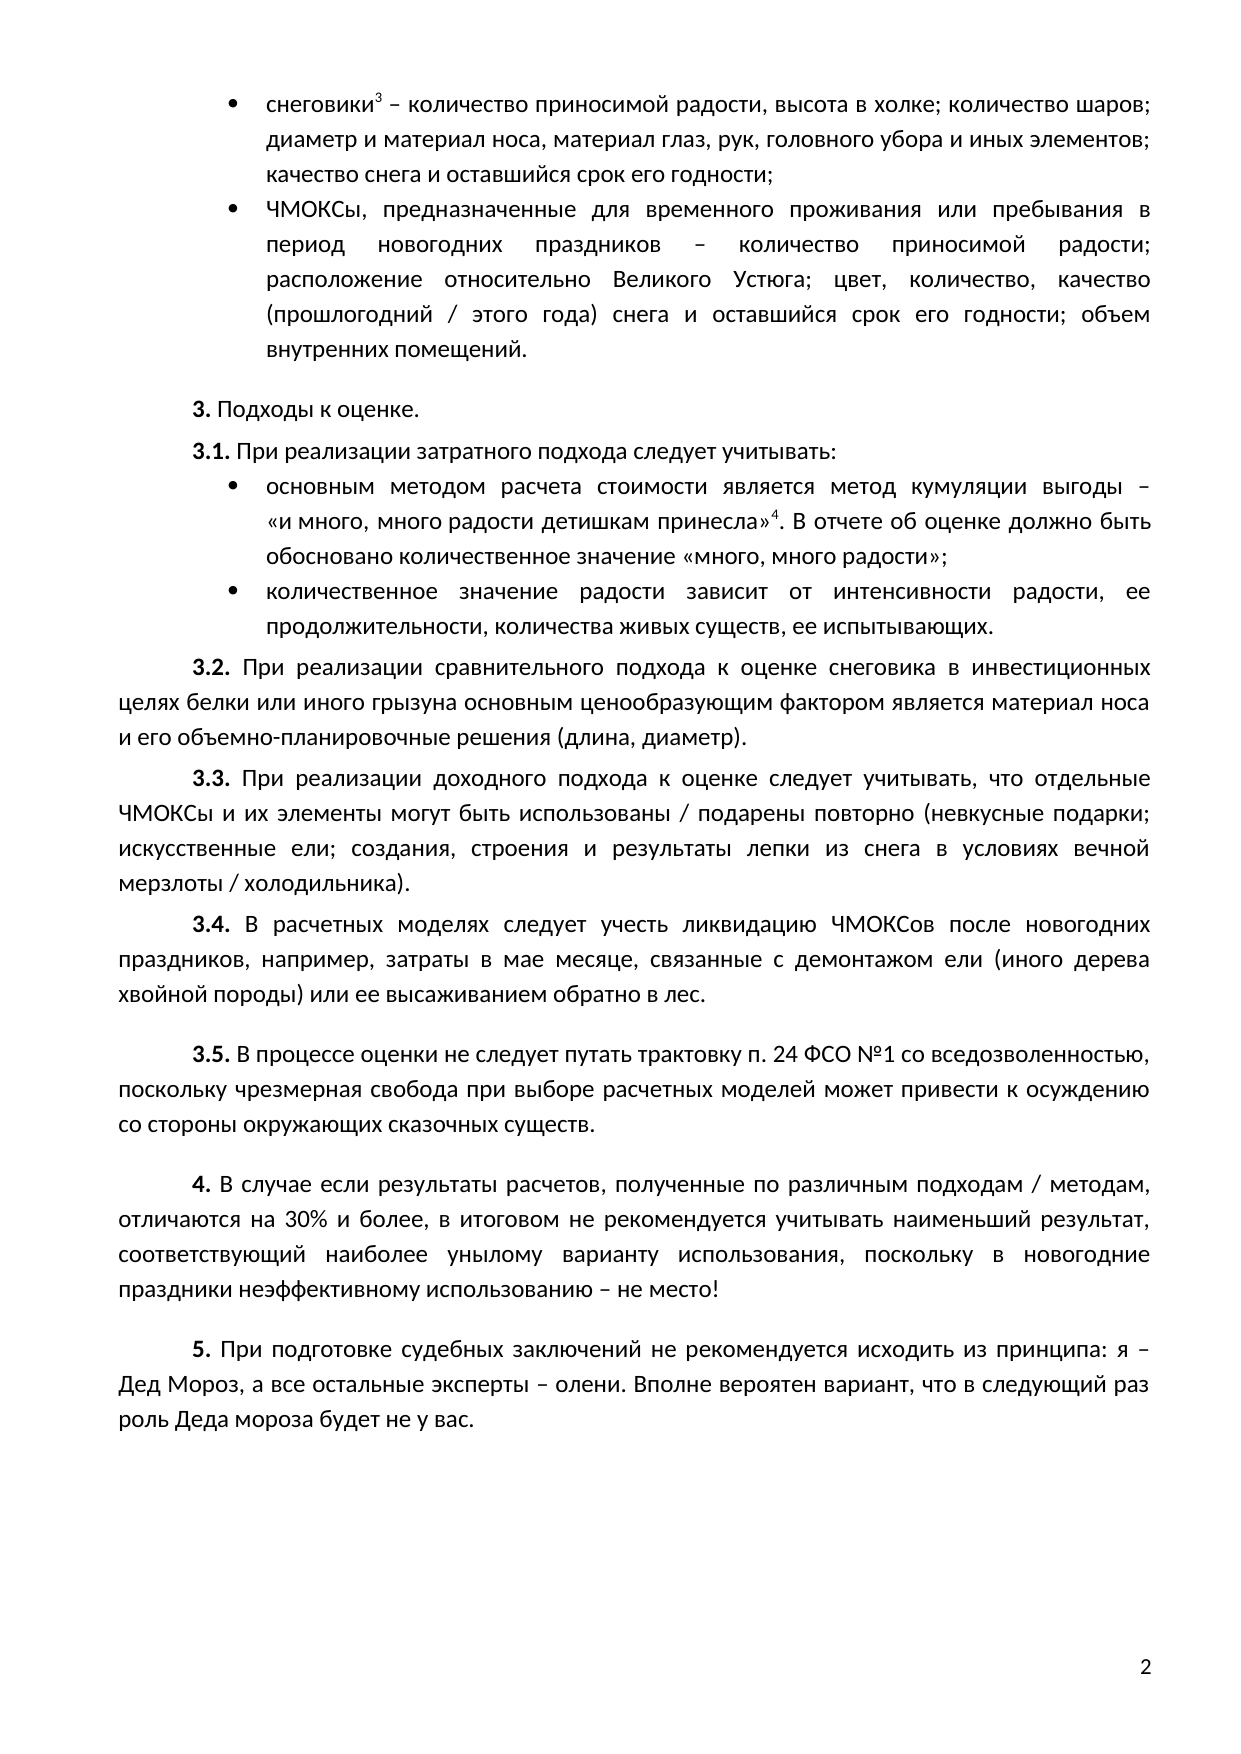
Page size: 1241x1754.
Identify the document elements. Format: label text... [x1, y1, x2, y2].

text 5. При подготовке судебных заключений не рекомендуется исходить из принципа: я – Дед Мороз, а все остальные эксперты – олени. Вполне вероятен вариант, что в следующий раз роль Деда мороза будет не у вас. [118, 1334, 1152, 1434]
text 3. Подходы к оценке. [118, 394, 1152, 424]
text 4. В случае если результаты расчетов, полученные по различным подходам / методам, отличаются на 30% и более, в итоговом не рекомендуется учитывать наименьший результат, соответствующий наиболее унылому варианту использования, поскольку в новогодние праздники неэффективному использованию – не место! [118, 1169, 1152, 1304]
text 3.3. При реализации доходного подхода к оценке следует учитывать, что отдельные ЧМОКСы и их элементы могут быть использованы / подарены повторно (невкусные подарки; искусственные ели; создания, строения и результаты лепки из снега в условиях вечной мерзлоты / холодильника). [118, 762, 1152, 898]
text 3.2. При реализации сравнительного подхода к оценке снеговика в инвестиционных целях белки или иного грызуна основным ценообразующим фактором является материал носа и его объемно-планировочные решения (длина, диаметр). [118, 651, 1152, 752]
list снеговики – количество приносимой радости, высота в холке; количество шаров; диаметр и материал носа, материал глаз, рук, головного убора и иных элементов; качество снега и оставшийся срок его годности; [228, 89, 1152, 189]
list основным методом расчета стоимости является метод кумуляции выгоды – «и много, много радости детишкам принесла». В отчете об оценке должно быть обосновано количественное значение «много, много радости»; [228, 470, 1152, 570]
list количественное значение радости зависит от интенсивности радости, ее продолжительности, количества живых существ, ее испытывающих. [228, 575, 1152, 640]
text 3.5. В процессе оценки не следует путать трактовку п. 24 ФСО №1 со вседозволенностью, поскольку чрезмерная свобода при выборе расчетных моделей может привести к осуждению со стороны окружающих сказочных существ. [118, 1039, 1152, 1139]
list ЧМОКСы, предназначенные для временного проживания или пребывания в период новогодних праздников – количество приносимой радости; расположение относительно Великого Устюга; цвет, количество, качество (прошлогодний / этого года) снега и оставшийся срок его годности; объем внутренних помещений. [228, 194, 1152, 364]
text 3.4. В расчетных моделях следует учесть ликвидацию ЧМОКСов после новогодних праздников, например, затраты в мае месяце, связанные с демонтажом ели (иного дерева хвойной породы) или ее высаживанием обратно в лес. [118, 909, 1152, 1009]
text 3.1. При реализации затратного подхода следует учитывать: [118, 435, 1152, 465]
